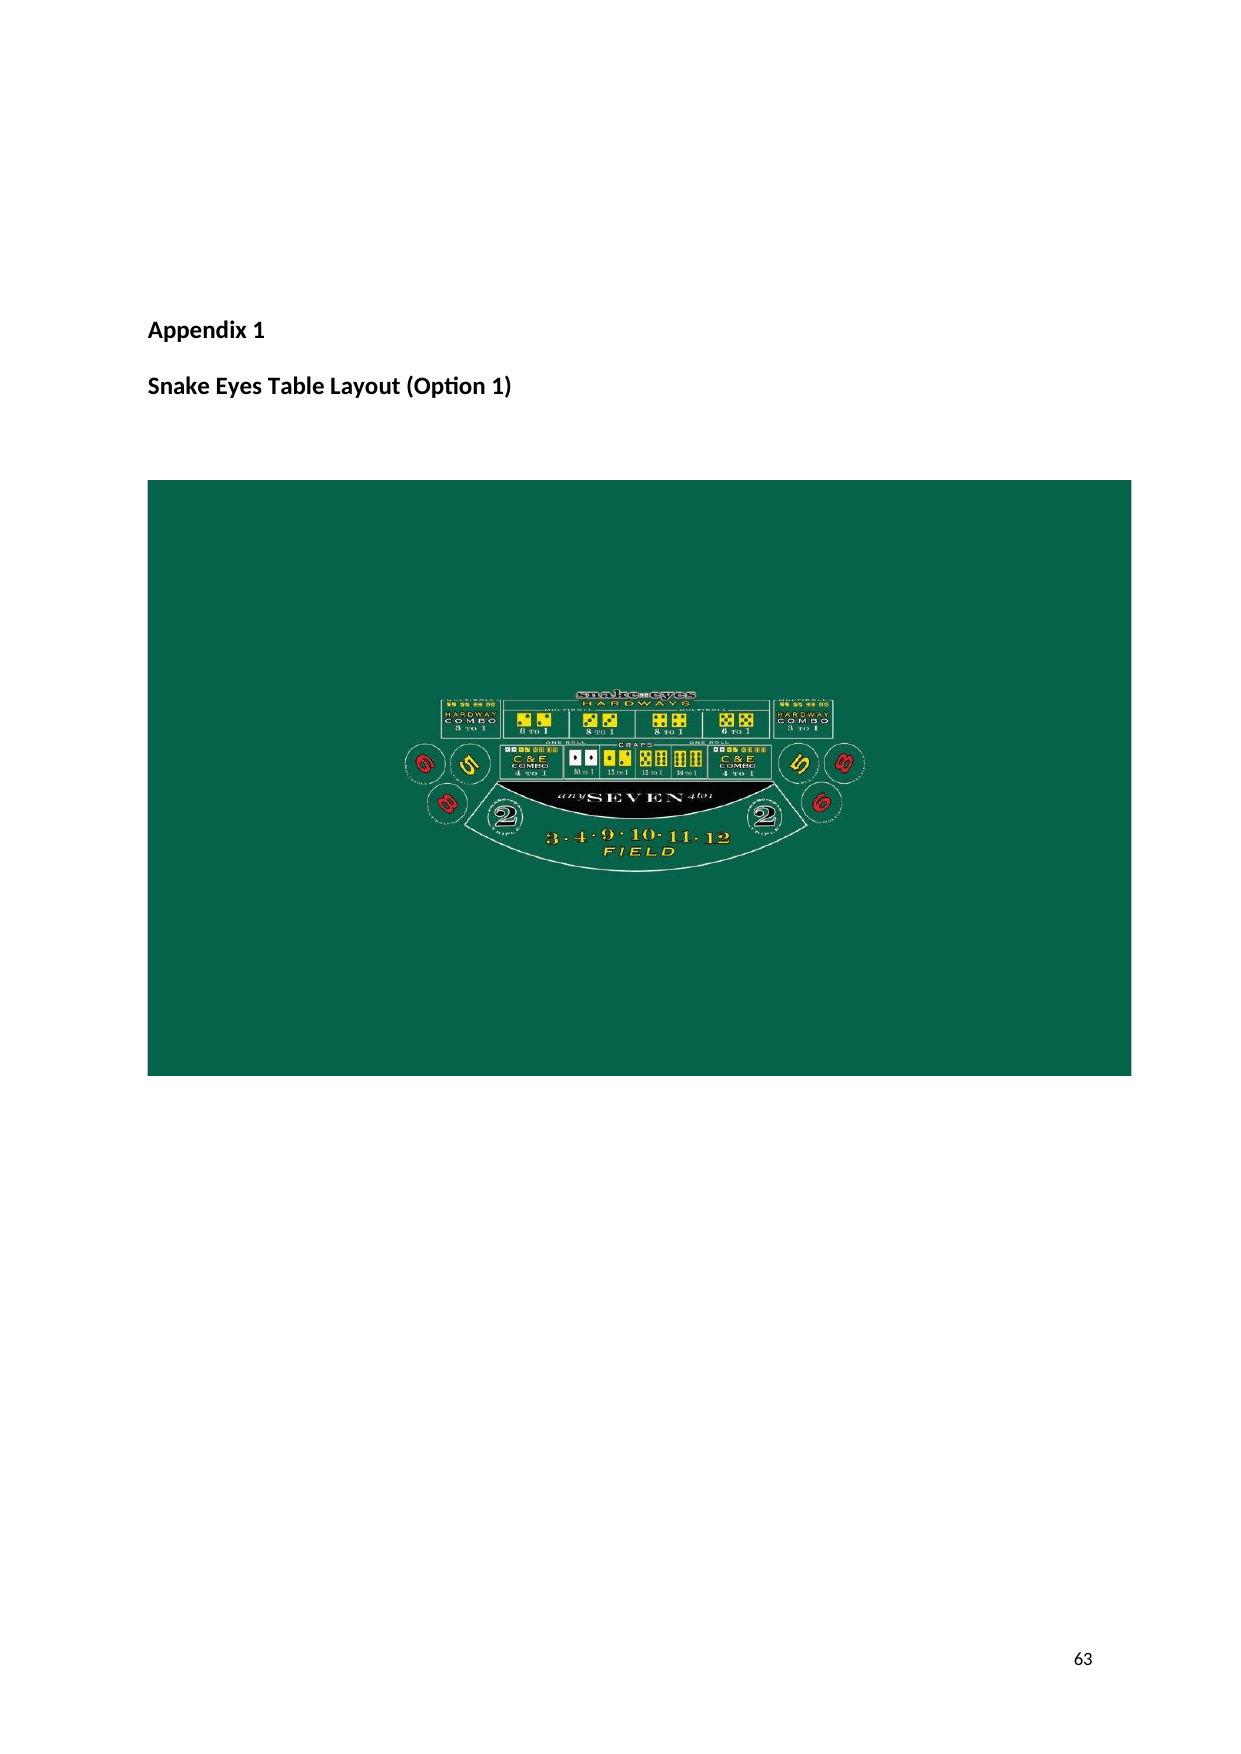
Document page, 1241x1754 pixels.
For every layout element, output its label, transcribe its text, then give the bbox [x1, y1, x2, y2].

text Snake Eyes Table Layout (Option 1) [148, 370, 1092, 400]
text Appendix 1 [148, 314, 1092, 345]
picture [147, 480, 1132, 1076]
